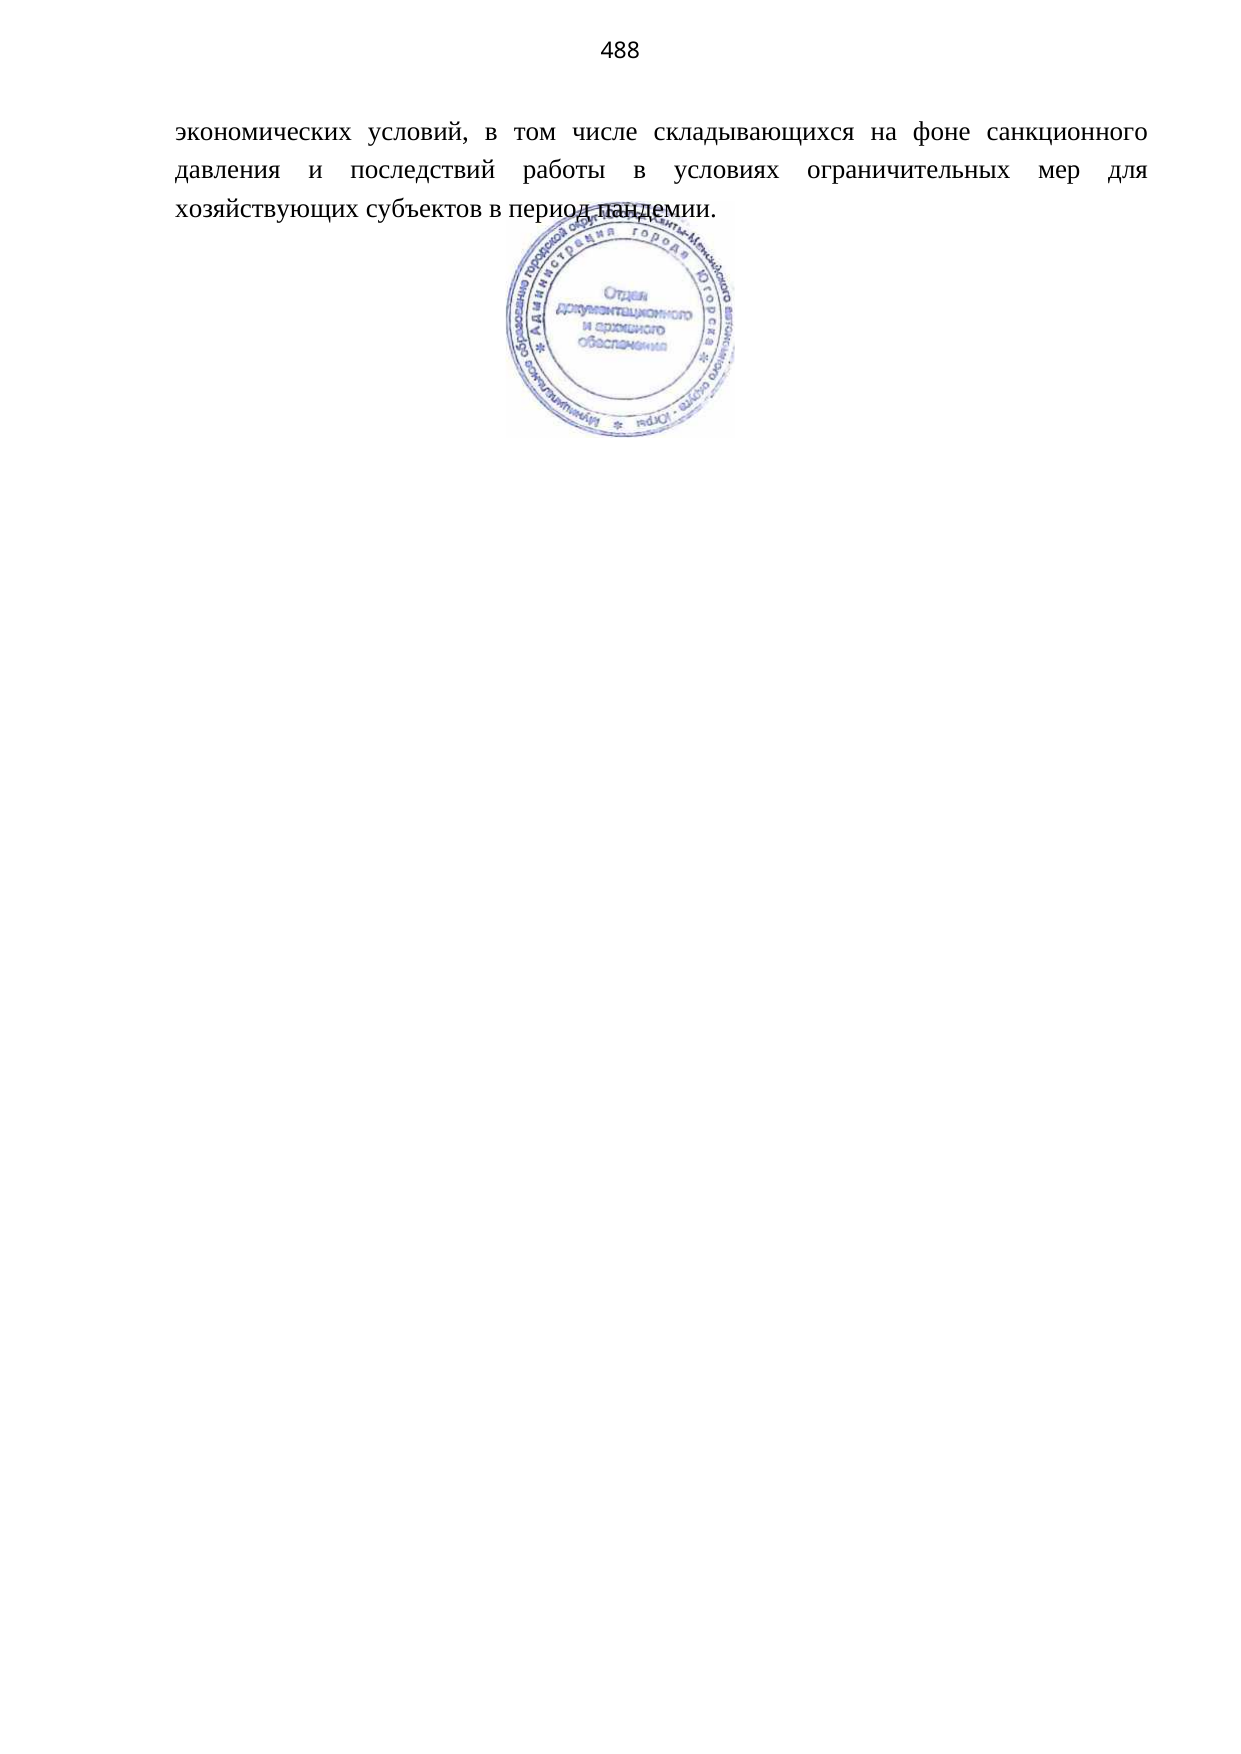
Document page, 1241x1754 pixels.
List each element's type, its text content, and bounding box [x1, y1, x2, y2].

text экономических условий, в том числе складывающихся на фоне санкционного давления и последствий работы в условиях ограничительных мер для хозяйствующих субъектов в период пандемии. [175, 115, 1149, 223]
picture [505, 223, 735, 438]
